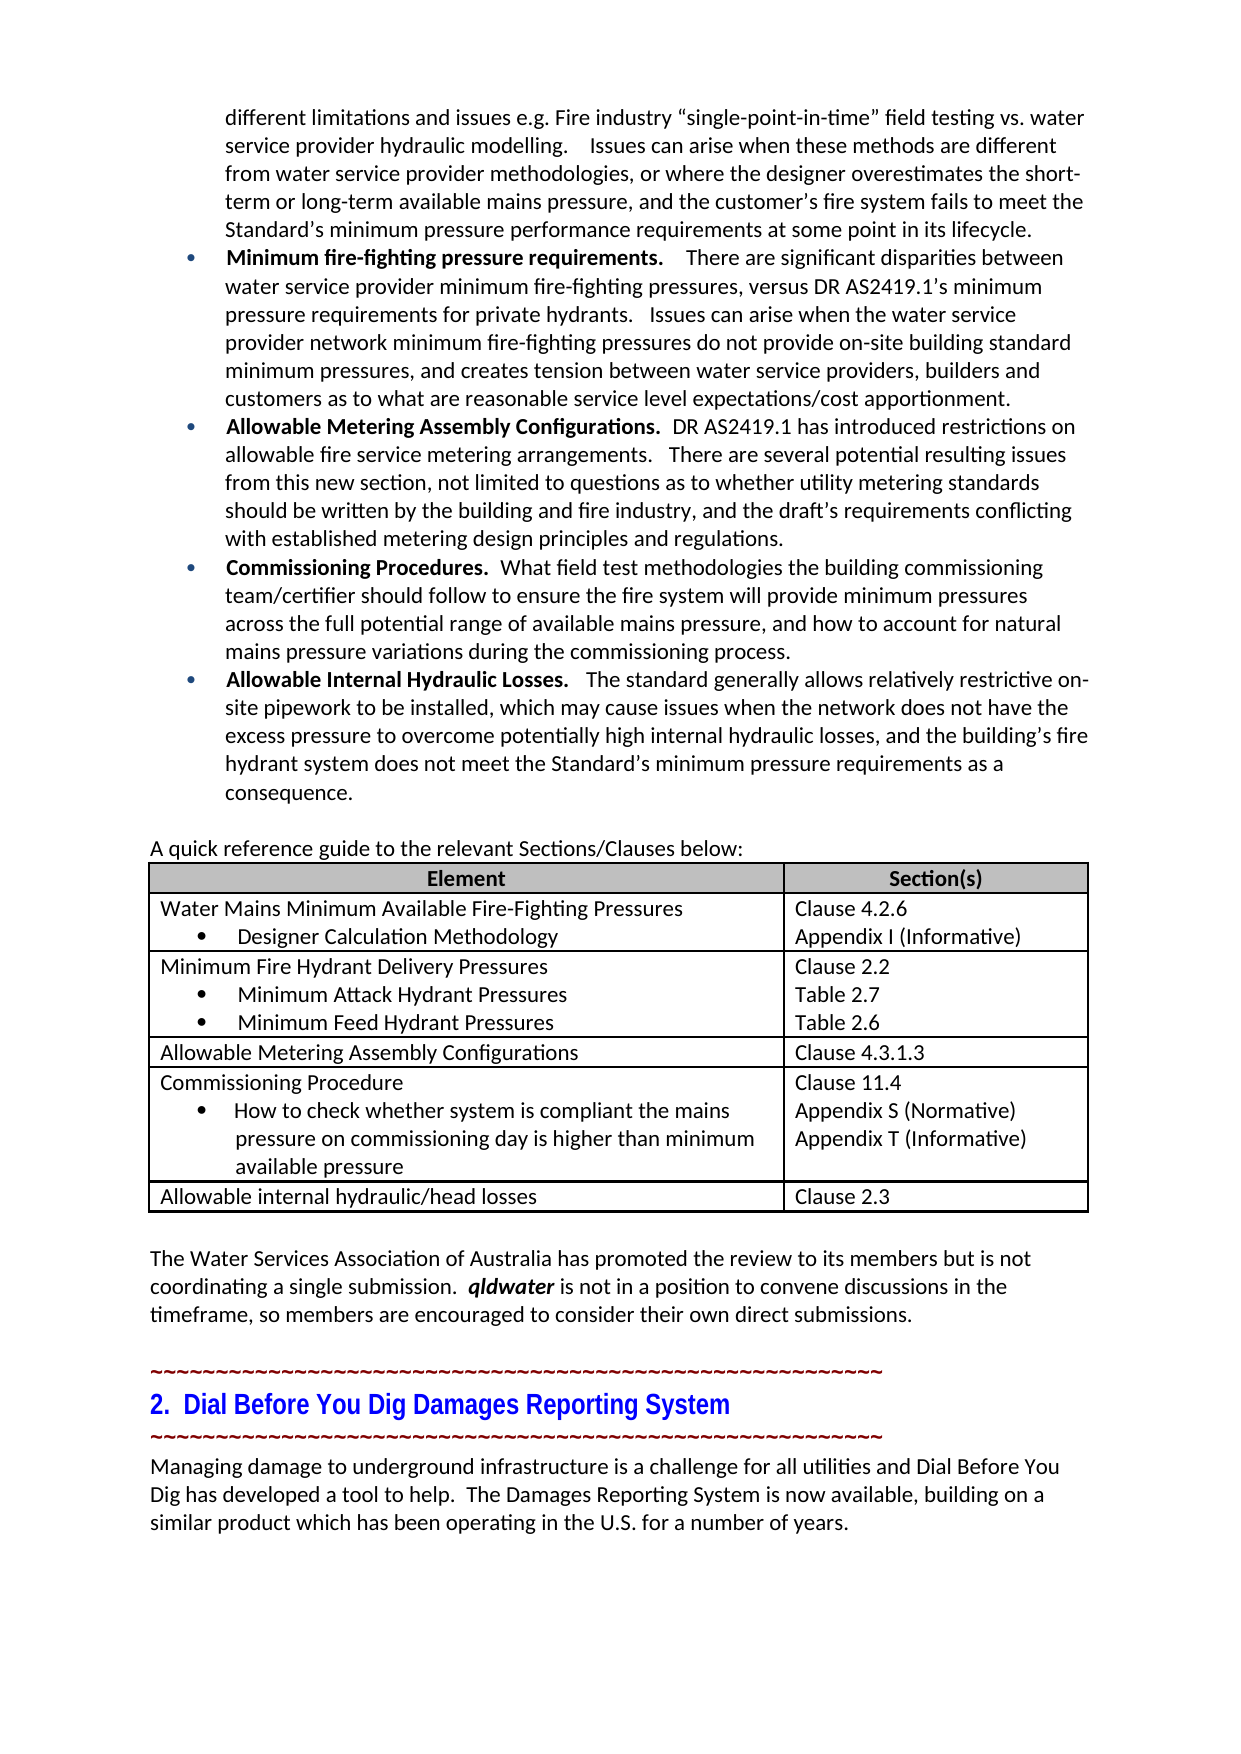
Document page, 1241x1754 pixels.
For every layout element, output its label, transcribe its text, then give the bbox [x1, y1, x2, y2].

table_cell Clause 11.4 Appendix S (Normative) Appendix T (Informative) [785, 1068, 1087, 1180]
table_cell Clause 4.2.6 Appendix I (Informative) [785, 894, 1087, 950]
text 2. Dial Before You Dig Damages Reporting System [150, 1387, 1090, 1421]
list  Allowable Metering Assembly Configurations. DR AS2419.1 has introduced restrictions on allowable fire service metering arrangements. There are several potential resulting issues from this new section, not limited to questions as to whether utility metering standards should be written by the building and fire industry, and the draft’s requirements conflicting with established metering design principles and regulations. [187, 412, 1090, 553]
text The Water Services Association of Australia has promoted the review to its members but is not coordinating a single submission. qldwater is not in a position to convene discussions in the timeframe, so members are encouraged to consider their own direct submissions. [150, 1244, 1090, 1328]
table_cell Minimum Fire Hydrant Delivery Pressures  Minimum Attack Hydrant Pressures  Minimum Feed Hydrant Pressures [150, 952, 783, 1036]
table_cell Commissioning Procedure  How to check whether system is compliant the mains pressure on commissioning day is higher than minimum available pressure [150, 1068, 783, 1180]
text A quick reference guide to the relevant Sections/Clauses below: [150, 834, 1090, 862]
table_cell Clause 2.2 Table 2.7 Table 2.6 [785, 952, 1087, 1036]
table_header Element [150, 864, 783, 892]
list  Allowable Internal Hydraulic Losses. The standard generally allows relatively restrictive on-site pipework to be installed, which may cause issues when the network does not have the excess pressure to overcome potentially high internal hydraulic losses, and the building’s fire hydrant system does not meet the Standard’s minimum pressure requirements as a consequence. [187, 665, 1090, 806]
text ~~~~~~~~~~~~~~~~~~~~~~~~~~~~~~~~~~~~~~~~~~~~~~~~~~~~~~~~ [150, 1356, 1090, 1387]
table_header Section(s) [785, 864, 1087, 892]
table_cell Allowable internal hydraulic/head losses [150, 1183, 783, 1210]
text Managing damage to underground infrastructure is a challenge for all utilities and Dial Before You Dig has developed a tool to help. The Damages Reporting System is now available, building on a similar product which has been operating in the U.S. for a number of years. [150, 1452, 1090, 1536]
text ~~~~~~~~~~~~~~~~~~~~~~~~~~~~~~~~~~~~~~~~~~~~~~~~~~~~~~~~ [150, 1421, 1090, 1452]
table_cell Clause 4.3.1.3 [785, 1038, 1087, 1066]
table_cell Clause 2.3 [785, 1183, 1087, 1210]
table_cell Water Mains Minimum Available Fire-Fighting Pressures  Designer Calculation Methodology [150, 894, 783, 950]
list  Commissioning Procedures. What field test methodologies the building commissioning team/certifier should follow to ensure the fire system will provide minimum pressures across the full potential range of available mains pressure, and how to account for natural mains pressure variations during the commissioning process. [187, 553, 1090, 665]
table_cell Allowable Metering Assembly Configurations [150, 1038, 783, 1066]
list  Minimum fire-fighting pressure requirements. There are significant disparities between water service provider minimum fire-fighting pressures, versus DR AS2419.1’s minimum pressure requirements for private hydrants. Issues can arise when the water service provider network minimum fire-fighting pressures do not provide on-site building standard minimum pressures, and creates tension between water service providers, builders and customers as to what are reasonable service level expectations/cost apportionment. [187, 243, 1090, 412]
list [187, 103, 1090, 243]
